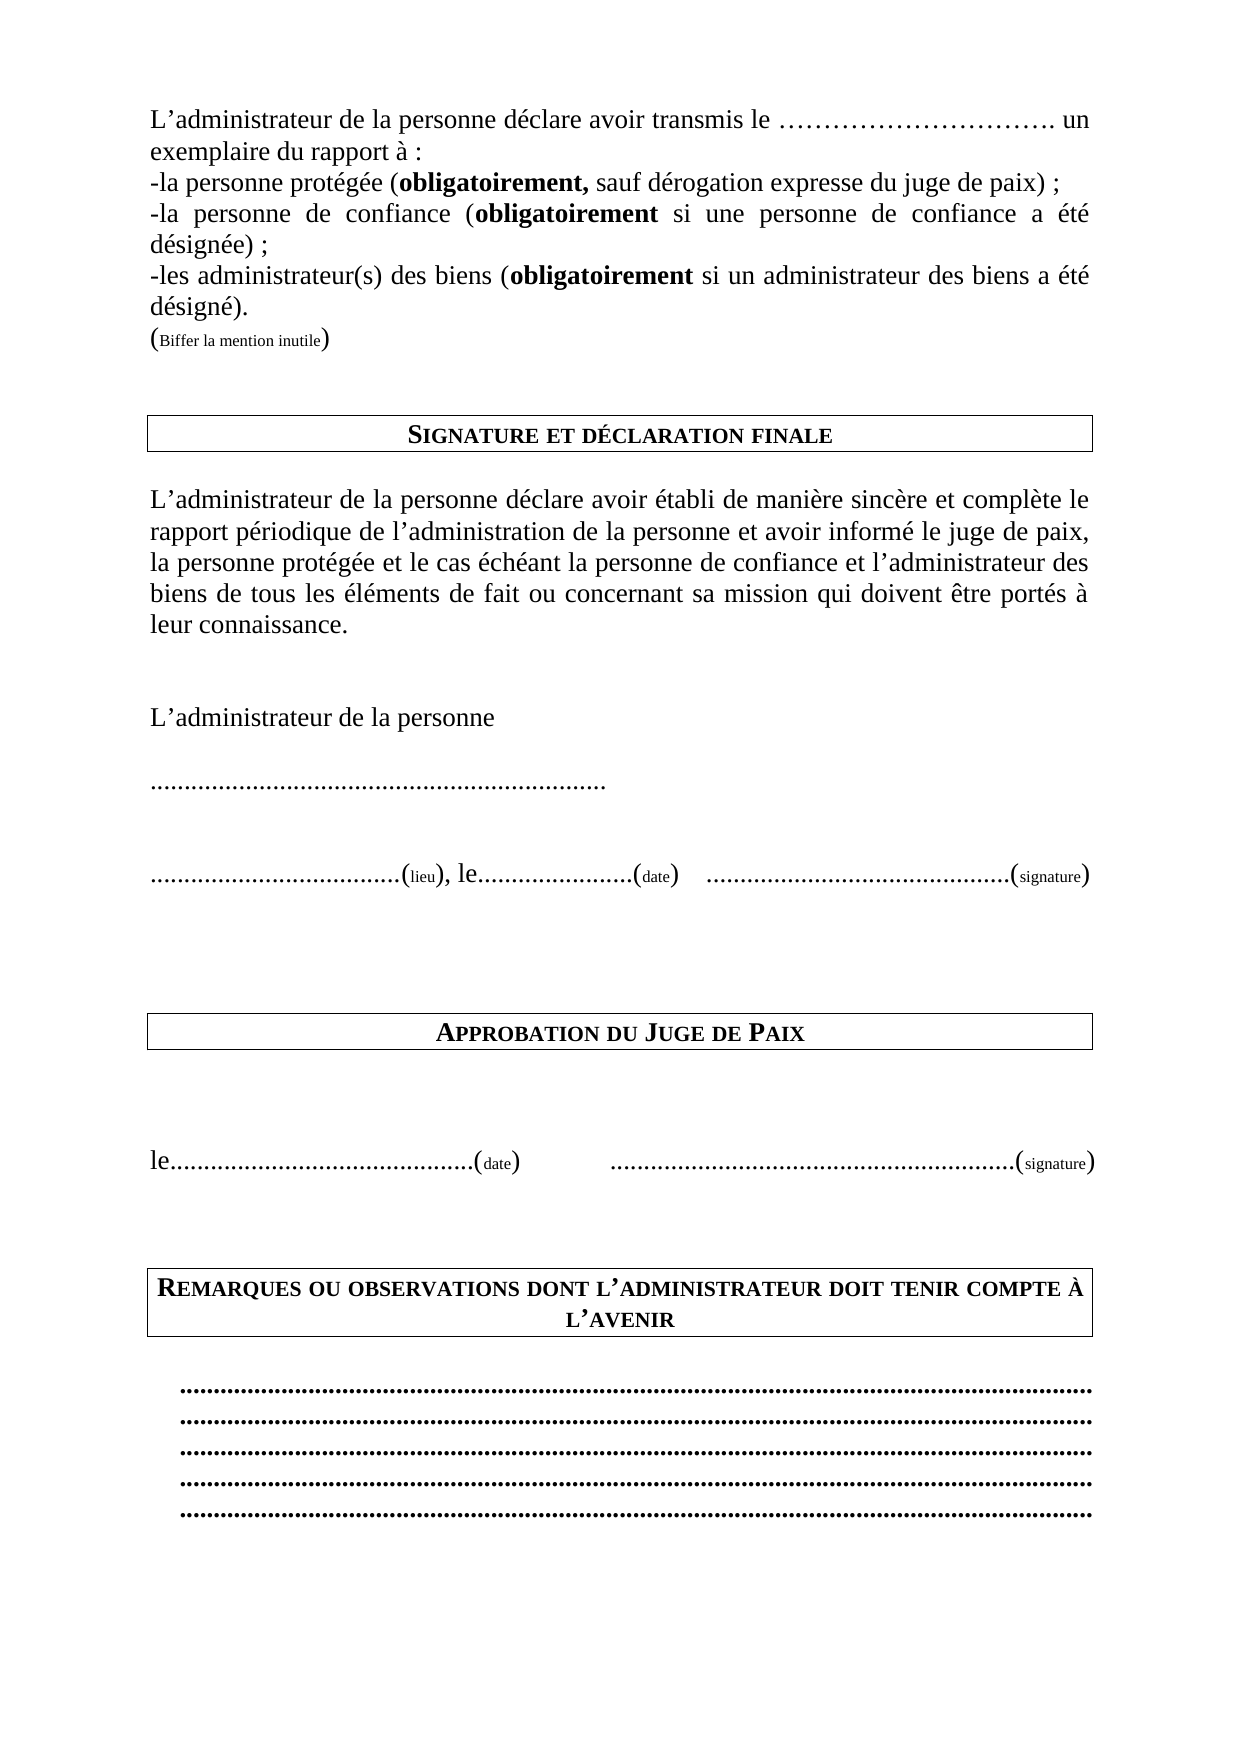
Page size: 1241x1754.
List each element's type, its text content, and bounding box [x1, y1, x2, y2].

list la personne protégée (obligatoirement, sauf dérogation expresse du juge de paix) ; [150, 166, 1090, 197]
text L’administrateur de la personne [150, 701, 1090, 733]
list les administrateur(s) des biens (obligatoirement si un administrateur des biens a été désigné). [150, 259, 1090, 321]
text (Biffer la mention inutile) [150, 321, 1090, 353]
text Approbation du Juge de Paix [148, 1014, 1092, 1049]
list la personne de confiance (obligatoirement si une personne de confiance a été désignée) ; [150, 197, 1090, 259]
text (lieu), le.......................(date) .............................................(signature) [150, 857, 1090, 888]
text L’administrateur de la personne déclare avoir établi de manière sincère et complète le rapport périodique de l’administration de la personne et avoir informé le juge de paix, la personne protégée et le cas échéant la personne de confiance et l’administrateur des biens de tous les éléments de fait ou concernant sa mission qui doivent être portés à leur connaissance. [150, 483, 1090, 639]
text Remarques ou observations dont l’administrateur doit tenir compte à l’avenir [148, 1269, 1092, 1336]
text le.............................................(date) ............................................................(signature) [150, 1144, 1090, 1175]
text Signature et déclaration finale [148, 416, 1092, 451]
text L’administrateur de la personne déclare avoir transmis le …………………………. un exemplaire du rapport à : [150, 103, 1090, 166]
